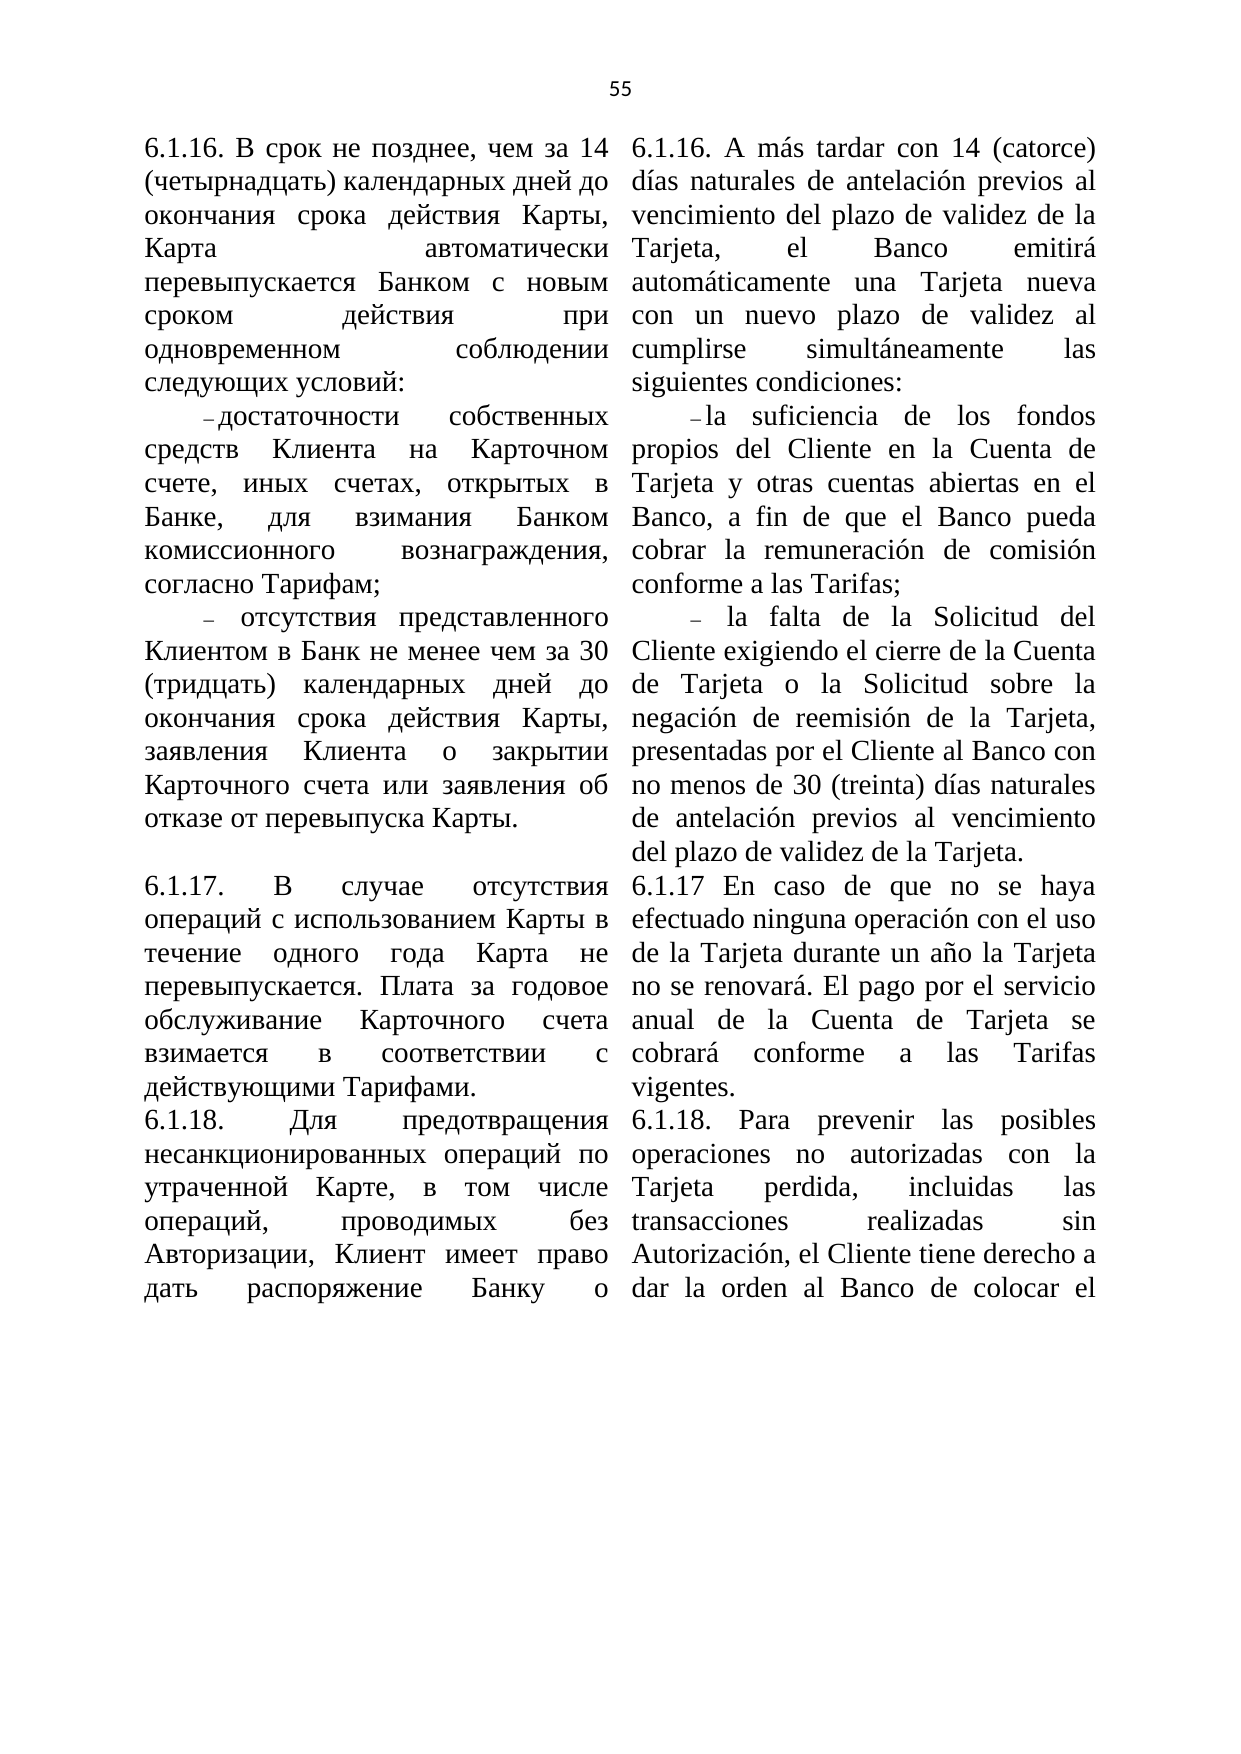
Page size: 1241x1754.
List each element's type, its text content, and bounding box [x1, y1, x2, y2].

table_cell достаточности собственных средств Клиента на Карточном счете, иных счетах, открытых в Банке, для взимания Банком комиссионного вознаграждения, согласно Тарифам; [133, 398, 620, 599]
table_cell la falta de la Solicitud del Cliente exigiendo el cierre de la Cuenta de Tarjeta o la Solicitud sobre la negación de reemisión de la Tarjeta, presentadas por el Cliente al Banco con no menos de 30 (treinta) días naturales de antelación previos al vencimiento del plazo de validez de la Tarjeta. [620, 599, 1107, 868]
table_cell 6.1.16. A más tardar con 14 (catorce) días naturales de antelación previos al vencimiento del plazo de validez de la Tarjeta, el Banco emitirá automáticamente una Tarjeta nueva con un nuevo plazo de validez al cumplirse simultáneamente las siguientes condiciones: [620, 130, 1107, 398]
table_cell la suficiencia de los fondos propios del Cliente en la Cuenta de Tarjeta y otras cuentas abiertas en el Banco, a fin de que el Banco pueda cobrar la remuneración de comisión conforme a las Tarifas; [620, 398, 1107, 599]
table_cell 6.1.16. В срок не позднее, чем за 14 (четырнадцать) календарных дней до окончания срока действия Карты, Карта автоматически перевыпускается Банком с новым сроком действия при одновременном соблюдении следующих условий: [133, 130, 620, 398]
table_cell отсутствия представленного Клиентом в Банк не менее чем за 30 (тридцать) календарных дней до окончания срока действия Карты, заявления Клиента о закрытии Карточного счета или заявления об отказе от перевыпуска Карты. [133, 599, 620, 868]
table_cell 6.1.17 En caso de que no se haya efectuado ninguna operación con el uso de la Tarjeta durante un año la Tarjeta no se renovará. El pago por el servicio anual de la Cuenta de Tarjeta se cobrará conforme a las Tarifas vigentes. [620, 868, 1107, 1102]
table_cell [133, 1103, 620, 1304]
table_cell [620, 1103, 1107, 1304]
table_cell 6.1.17. В случае отсутствия операций с использованием Карты в течение одного года Карта не перевыпускается. Плата за годовое обслуживание Карточного счета взимается в соответствии с действующими Тарифами. [133, 868, 620, 1102]
